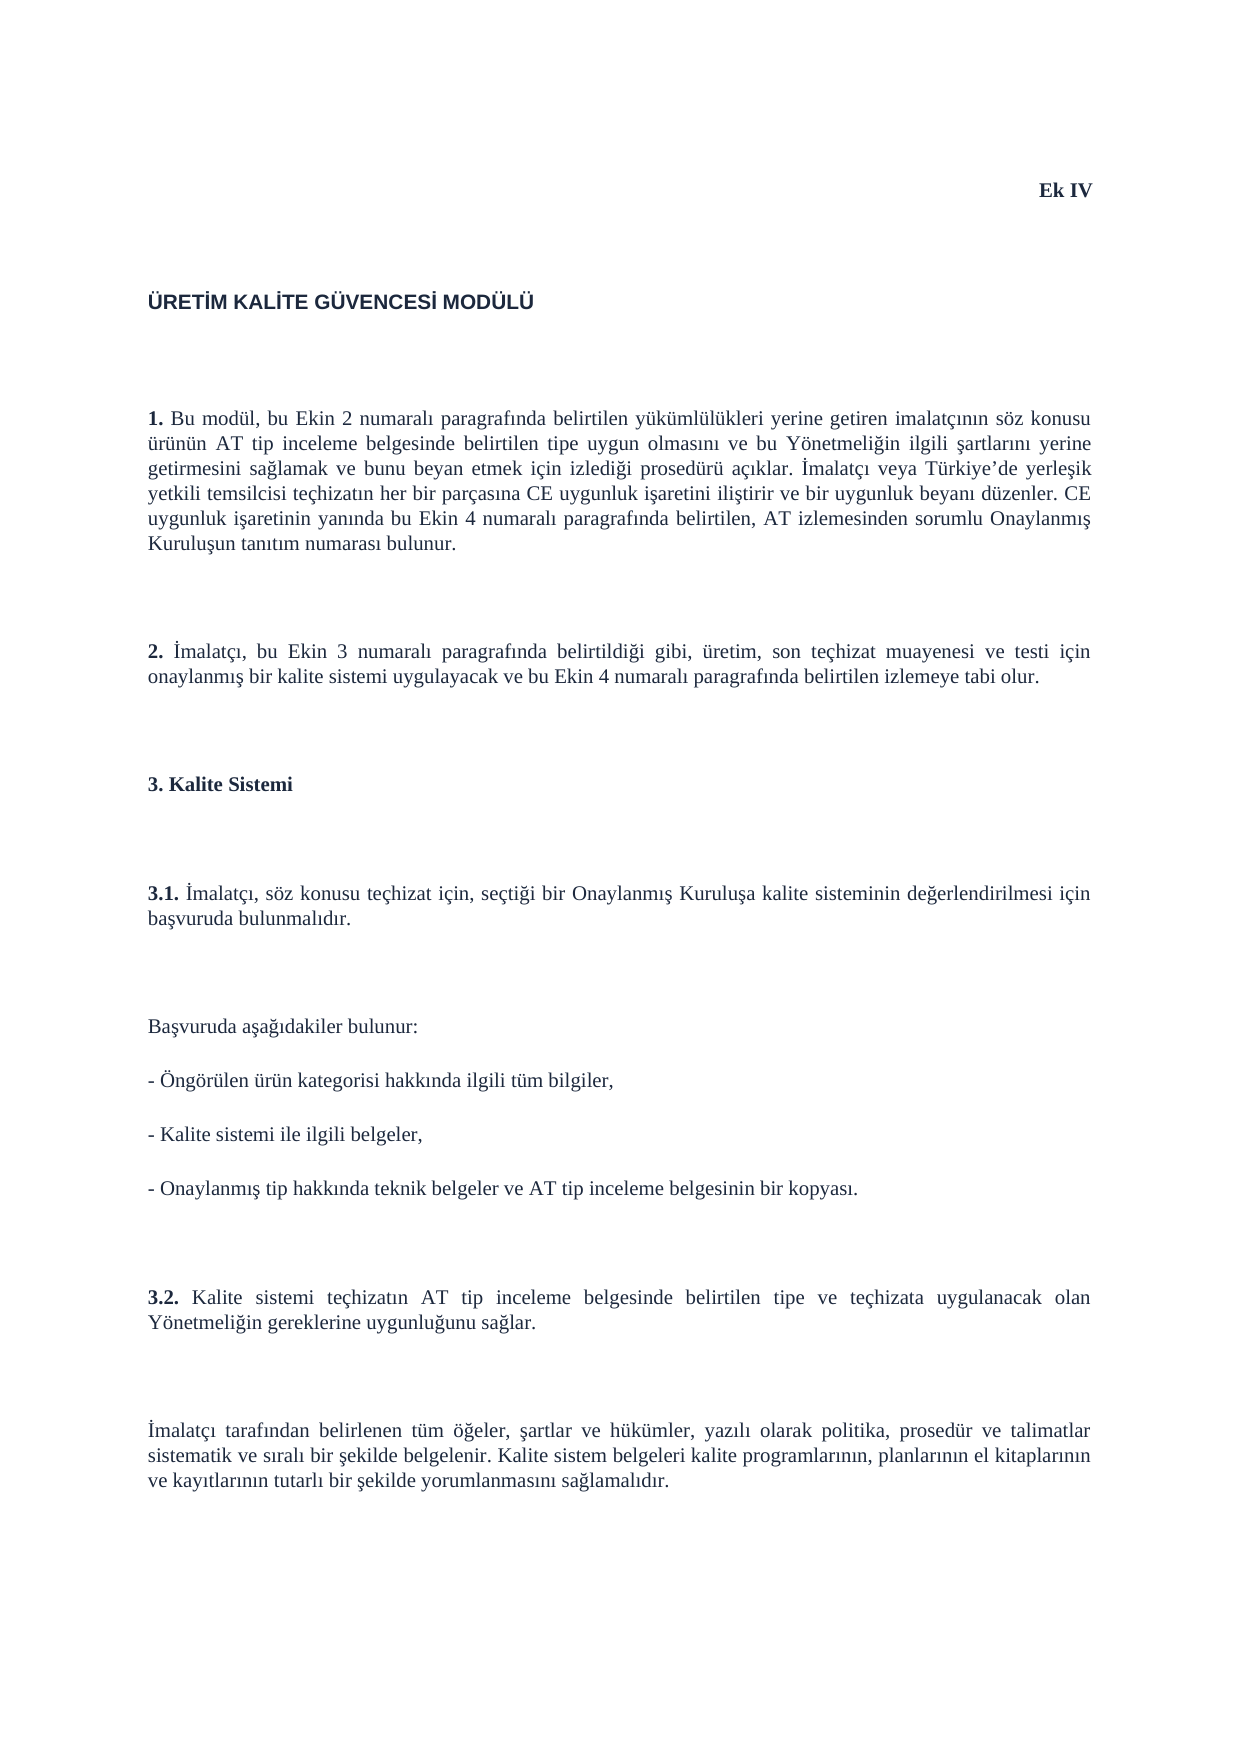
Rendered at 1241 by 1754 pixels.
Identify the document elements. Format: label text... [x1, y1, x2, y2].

text - Kalite sistemi ile ilgili belgeler, [148, 1121, 1093, 1146]
text İmalatçı tarafından belirlenen tüm öğeler, şartlar ve hükümler, yazılı olarak politika, prosedür ve talimatlar sistematik ve sıralı bir şekilde belgelenir. Kalite sistem belgeleri kalite programlarının, planlarının el kitaplarının ve kayıtlarının tutarlı bir şekilde yorumlanmasını sağlamalıdır. [148, 1417, 1093, 1492]
text - Onaylanmış tip hakkında teknik belgeler ve AT tip inceleme belgesinin bir kopyası. [148, 1175, 1093, 1200]
text 3.1. İmalatçı, söz konusu teçhizat için, seçtiği bir Onaylanmış Kuruluşa kalite sisteminin değerlendirilmesi için başvuruda bulunmalıdır. [148, 879, 1093, 929]
text - Öngörülen ürün kategorisi hakkında ilgili tüm bilgiler, [148, 1067, 1093, 1092]
text 3.2. Kalite sistemi teçhizatın AT tip inceleme belgesinde belirtilen tipe ve teçhizata uygulanacak olan Yönetmeliğin gereklerine uygunluğunu sağlar. [148, 1284, 1093, 1334]
text ÜRETİM KALİTE GÜVENCESİ MODÜLÜ [148, 289, 1093, 314]
text 1. Bu modül, bu Ekin 2 numaralı paragrafında belirtilen yükümlülükleri yerine getiren imalatçının söz konusu ürünün AT tip inceleme belgesinde belirtilen tipe uygun olmasını ve bu Yönetmeliğin ilgili şartlarını yerine getirmesini sağlamak ve bunu beyan etmek için izlediği prosedürü açıklar. İmalatçı veya Türkiye’de yerleşik yetkili temsilcisi teçhizatın her bir parçasına CE uygunluk işaretini iliştirir ve bir uygunluk beyanı düzenler. CE uygunluk işaretinin yanında bu Ekin 4 numaralı paragrafında belirtilen, AT izlemesinden sorumlu Onaylanmış Kuruluşun tanıtım numarası bulunur. [148, 404, 1093, 554]
text 2. İmalatçı, bu Ekin 3 numaralı paragrafında belirtildiği gibi, üretim, son teçhizat muayenesi ve testi için onaylanmış bir kalite sistemi uygulayacak ve bu Ekin 4 numaralı paragrafında belirtilen izlemeye tabi olur. [148, 638, 1093, 688]
text Başvuruda aşağıdakiler bulunur: [148, 1013, 1093, 1038]
text Ek IV [148, 177, 1093, 202]
text 3. Kalite Sistemi [148, 771, 1093, 796]
